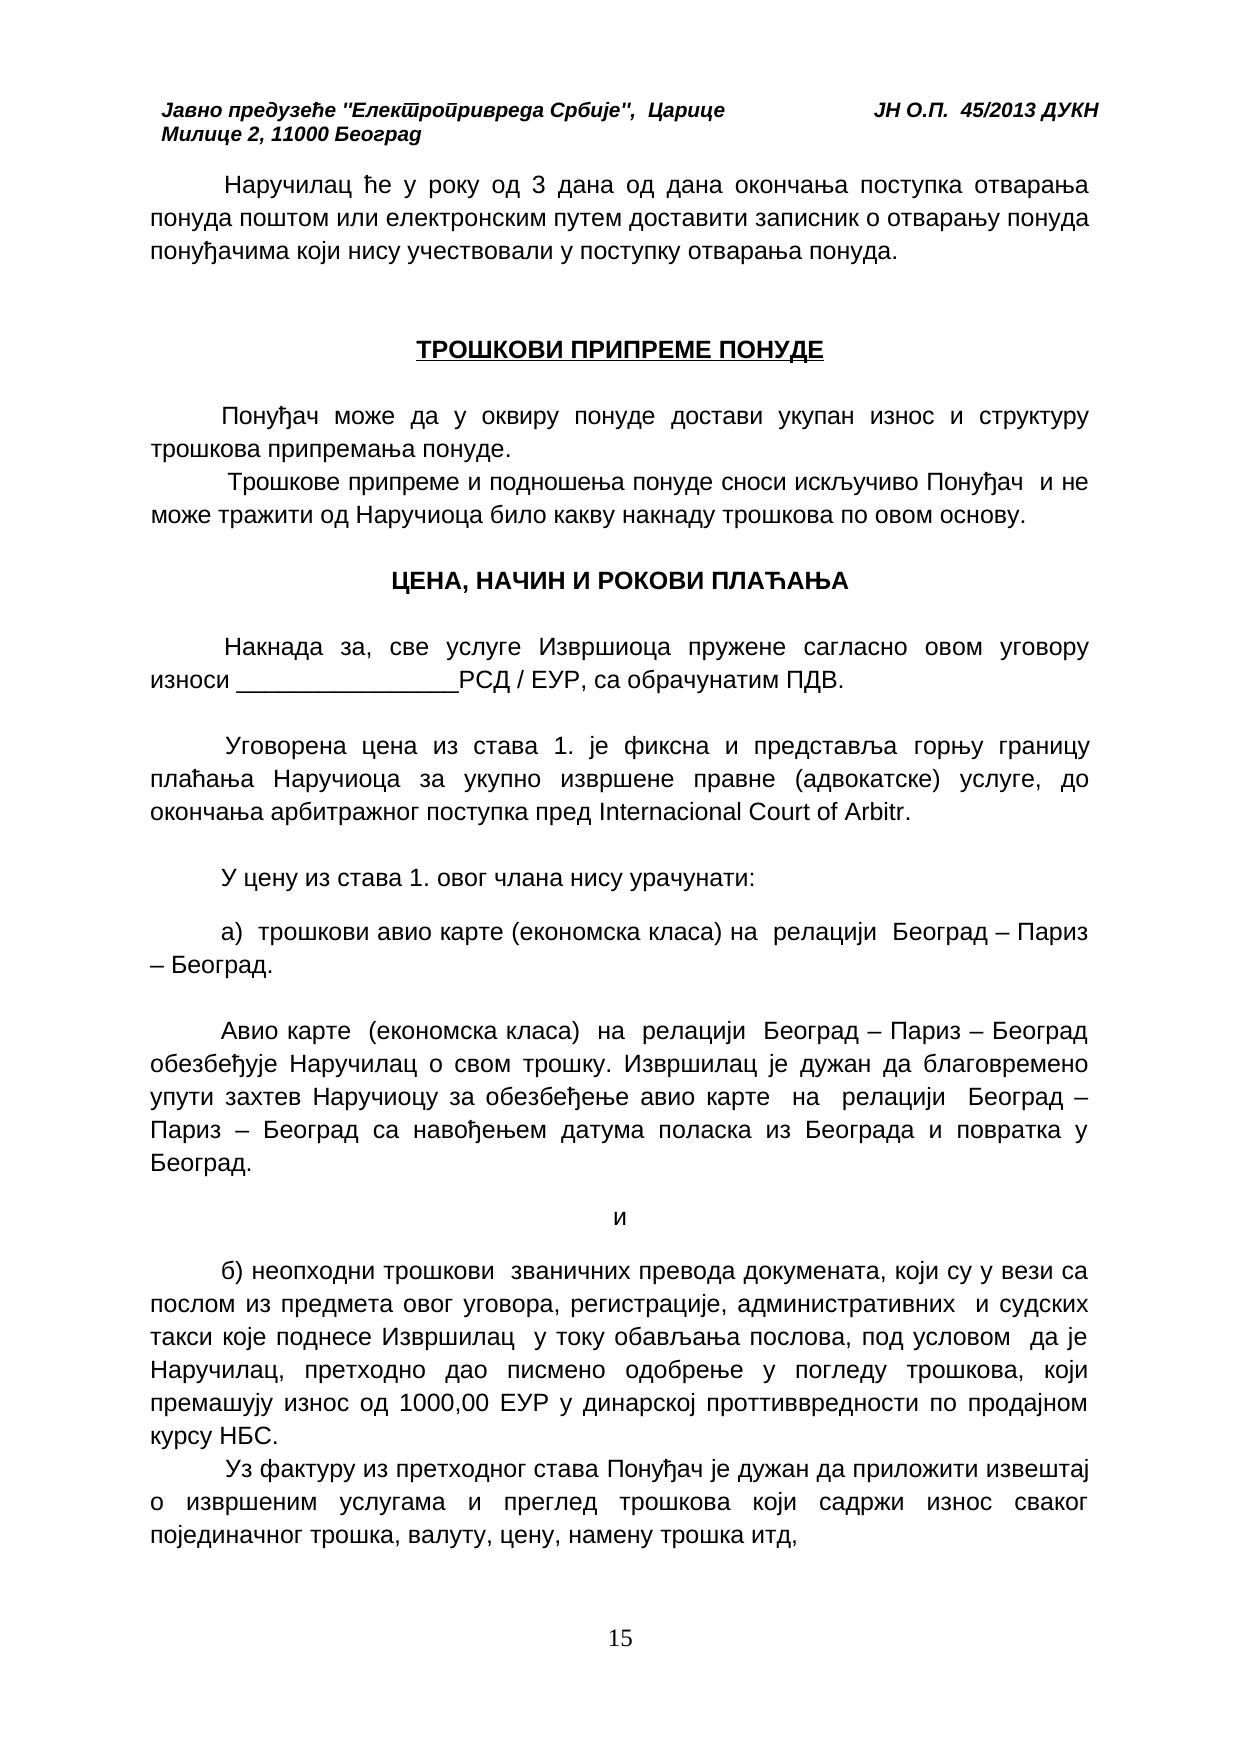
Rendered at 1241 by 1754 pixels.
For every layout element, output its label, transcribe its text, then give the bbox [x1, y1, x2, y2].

text Трошкове припреме и подношења понуде сноси искључиво Понуђач и не може тражити од Наручиоца било какву накнаду трошкова по овом основу. [151, 467, 1090, 528]
text и [150, 1202, 1090, 1231]
text Наручилац ће у року од 3 дана од дана окончања поступка отварања понуда поштом или електронским путем доставити записник о отварању понуда понуђачима који нису учествовали у поступку отварања понуда. [150, 169, 1090, 264]
text Уговорена цена из става 1. је фиксна и представља горњу границу плаћања Наручиоца за укупно извршене правне (адвокатске) услуге, до окончања арбитражног поступка пред Internacional Court of Arbitr. [150, 731, 1090, 826]
text Уз фактуру из претходног става Понуђач је дужан да приложити извештај о извршеним услугама и преглед трошкова који садржи износ сваког појединачног трошка, валуту, цену, намену трошка итд, [150, 1454, 1090, 1549]
text Понуђач може да у оквиру понуде достави укупан износ и структуру трошкова припремања понуде. [151, 401, 1090, 462]
text Накнада за, све услуге Извршиоца пружене сагласно овом уговору износи ________________РСД / ЕУР, са обрачунатим ПДВ. [150, 632, 1090, 694]
text а) трошкови авио карте (економска класа) на релацији Београд – Париз – Београд. [150, 917, 1090, 979]
text ЦЕНА, НАЧИН И РОКОВИ ПЛАЋАЊА [150, 566, 1090, 594]
text ТРОШКОВИ ПРИПРЕМЕ ПОНУДЕ [150, 335, 1090, 363]
text Авио карте (економска класа) на релацији Београд – Париз – Београд обезбеђује Наручилац о свом трошку. Извршилац је дужан да благовремено упути захтев Наручиоцу за обезбеђење авио карте на релацији Београд – Париз – Београд са навођењем датума поласка из Београда и повратка у Београд. [150, 1016, 1090, 1177]
text У цену из става 1. овог члана нису урачунати: [150, 863, 1090, 892]
text б) неопходни трошкови званичних превода докумената, који су у вези са послом из предмета овог уговора, регистрације, административних и судских такси које поднесе Извршилац у току обављања послова, под условом да је Наручилац, претходно дао писмено одобрење у погледу трошкова, који премашују износ од 1000,00 ЕУР у динарској проттиввредности по продајном курсу НБС. [150, 1256, 1090, 1449]
